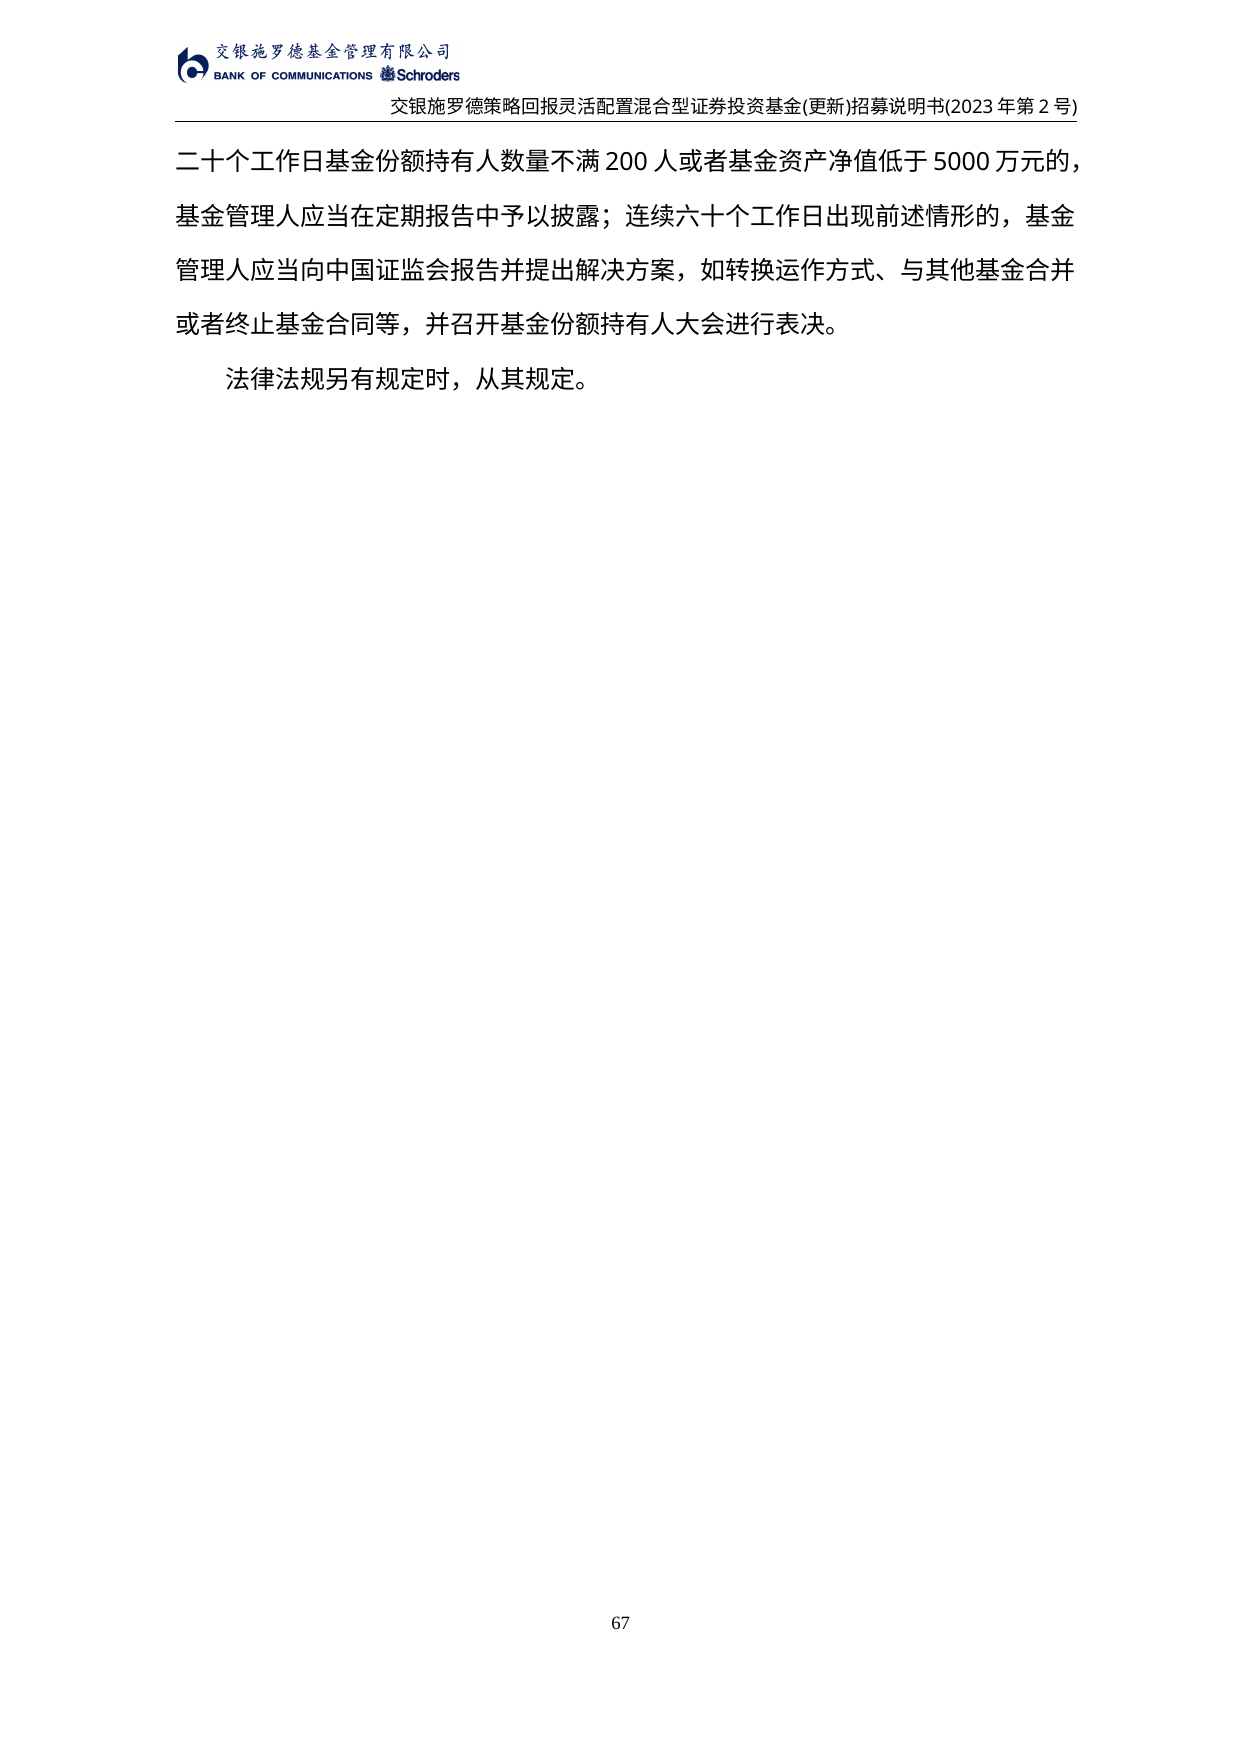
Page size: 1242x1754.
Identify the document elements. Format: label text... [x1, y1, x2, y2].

text 法律法规另有规定时，从其规定。 [175, 359, 1077, 395]
picture [178, 43, 460, 83]
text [175, 142, 1077, 341]
